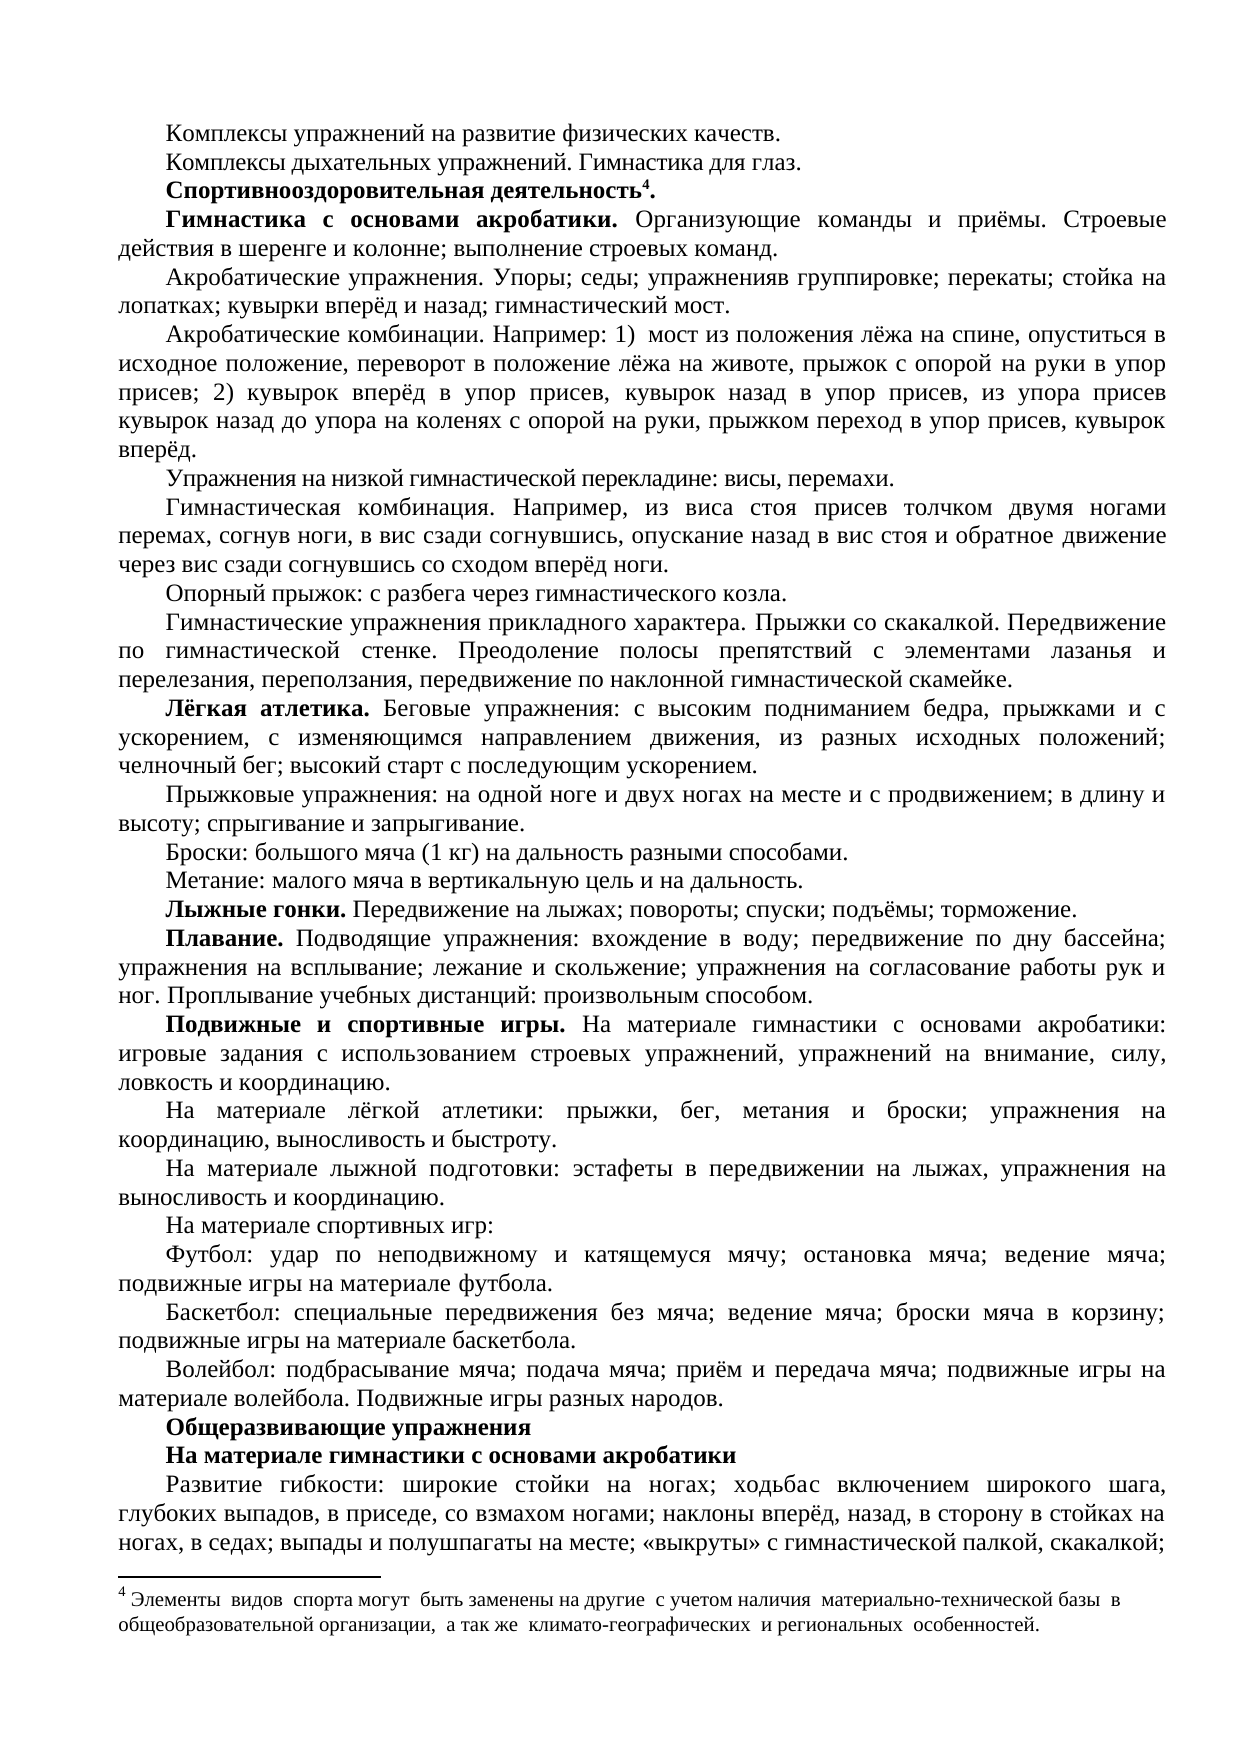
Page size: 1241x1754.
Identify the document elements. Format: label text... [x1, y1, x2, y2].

text Комплексы упражнений на развитие физических качеств. [118, 118, 1167, 147]
text Гимнастическая комбинация. Например, из виса стоя присев толчком двумя ногами перемах, согнув ноги, в вис сзади согнувшись, опускание назад в вис стоя и обратное движение через вис сзади согнувшись со сходом вперёд ноги. [118, 492, 1167, 578]
text На материале спортивных игр: [118, 1211, 1167, 1239]
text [118, 1469, 1167, 1556]
text Общеразвивающие упражнения [118, 1412, 1167, 1441]
text Акробатические упражнения. Упоры; седы; упражненияв группировке; перекаты; стойка на лопатках; кувырки вперёд и назад; гимнастический мост. [118, 262, 1167, 319]
text Спортивно­оздоровительная деятельность. [118, 176, 1167, 204]
text На материале лыжной подготовки: эстафеты в передвижении на лыжах, упражнения на выносливость и координацию. [118, 1153, 1167, 1211]
text На материале гимнастики с основами акробатики [118, 1441, 1167, 1469]
text На материале лёгкой атлетики: прыжки, бег, метания и броски; упражнения на координацию, выносливость и быстроту. [118, 1096, 1167, 1153]
text Футбол: удар по неподвижному и катящемуся мячу; остановка мяча; ведение мяча; подвижные игры на материале футбола. [118, 1239, 1167, 1297]
text Подвижные и спортивные игры. На материале гимнастики с основами акробатики: игровые задания с использованием строевых упражнений, упражнений на внимание, силу, ловкость и координацию. [118, 1009, 1167, 1096]
text Баскетбол: специальные передвижения без мяча; ведение мяча; броски мяча в корзину; подвижные игры на материале баскетбола. [118, 1297, 1167, 1354]
text Лёгкая атлетика. Беговые упражнения: с высоким подниманием бедра, прыжками и с ускорением, с изменяющимся направлением движения, из разных исходных положений; челночный бег; высокий старт с последующим ускорением. [118, 693, 1167, 779]
text Броски: большого мяча (1 кг) на дальность разными способами. [118, 837, 1167, 866]
text Лыжные гонки. Передвижение на лыжах; повороты; спуски; подъёмы; торможение. [118, 894, 1167, 923]
text Акробатические комбинации. Например: 1) мост из положения лёжа на спине, опуститься в исходное положение, переворот в положение лёжа на животе, прыжок с опорой на руки в упор присев; 2) кувырок вперёд в упор присев, кувырок назад в упор присев, из упора присев кувырок назад до упора на коленях с опорой на руки, прыжком переход в упор присев, кувырок вперёд. [118, 319, 1167, 463]
text Плавание. Подводящие упражнения: вхождение в воду; передвижение по дну бассейна; упражнения на всплывание; лежание и скольжение; упражнения на согласование работы рук и ног. Проплывание учебных дистанций: произвольным способом. [118, 923, 1167, 1009]
text Опорный прыжок: с разбега через гимнастического козла. [118, 578, 1167, 607]
text Комплексы дыхательных упражнений. Гимнастика для глаз. [118, 147, 1167, 176]
text Прыжковые упражнения: на одной ноге и двух ногах на месте и с продвижением; в длину и высоту; спрыгивание и запрыгивание. [118, 779, 1167, 837]
text Метание: малого мяча в вертикальную цель и на дальность. [118, 866, 1167, 894]
text Упражнения на низкой гимнастической перекладине: висы, перемахи. [118, 463, 1167, 492]
text Волейбол: подбрасывание мяча; подача мяча; приём и передача мяча; подвижные игры на материале волейбола. Подвижные игры разных народов. [118, 1354, 1167, 1412]
text Гимнастические упражнения прикладного характера. Прыжки со скакалкой. Передвижение по гимнастической стенке. Преодоление полосы препятствий с элементами лазанья и перелезания, переползания, передвижение по наклонной гимнастической скамейке. [118, 607, 1167, 693]
text Гимнастика с основами акробатики. Организующие команды и приёмы. Строевые действия в шеренге и колонне; выполнение строевых команд. [118, 204, 1167, 262]
